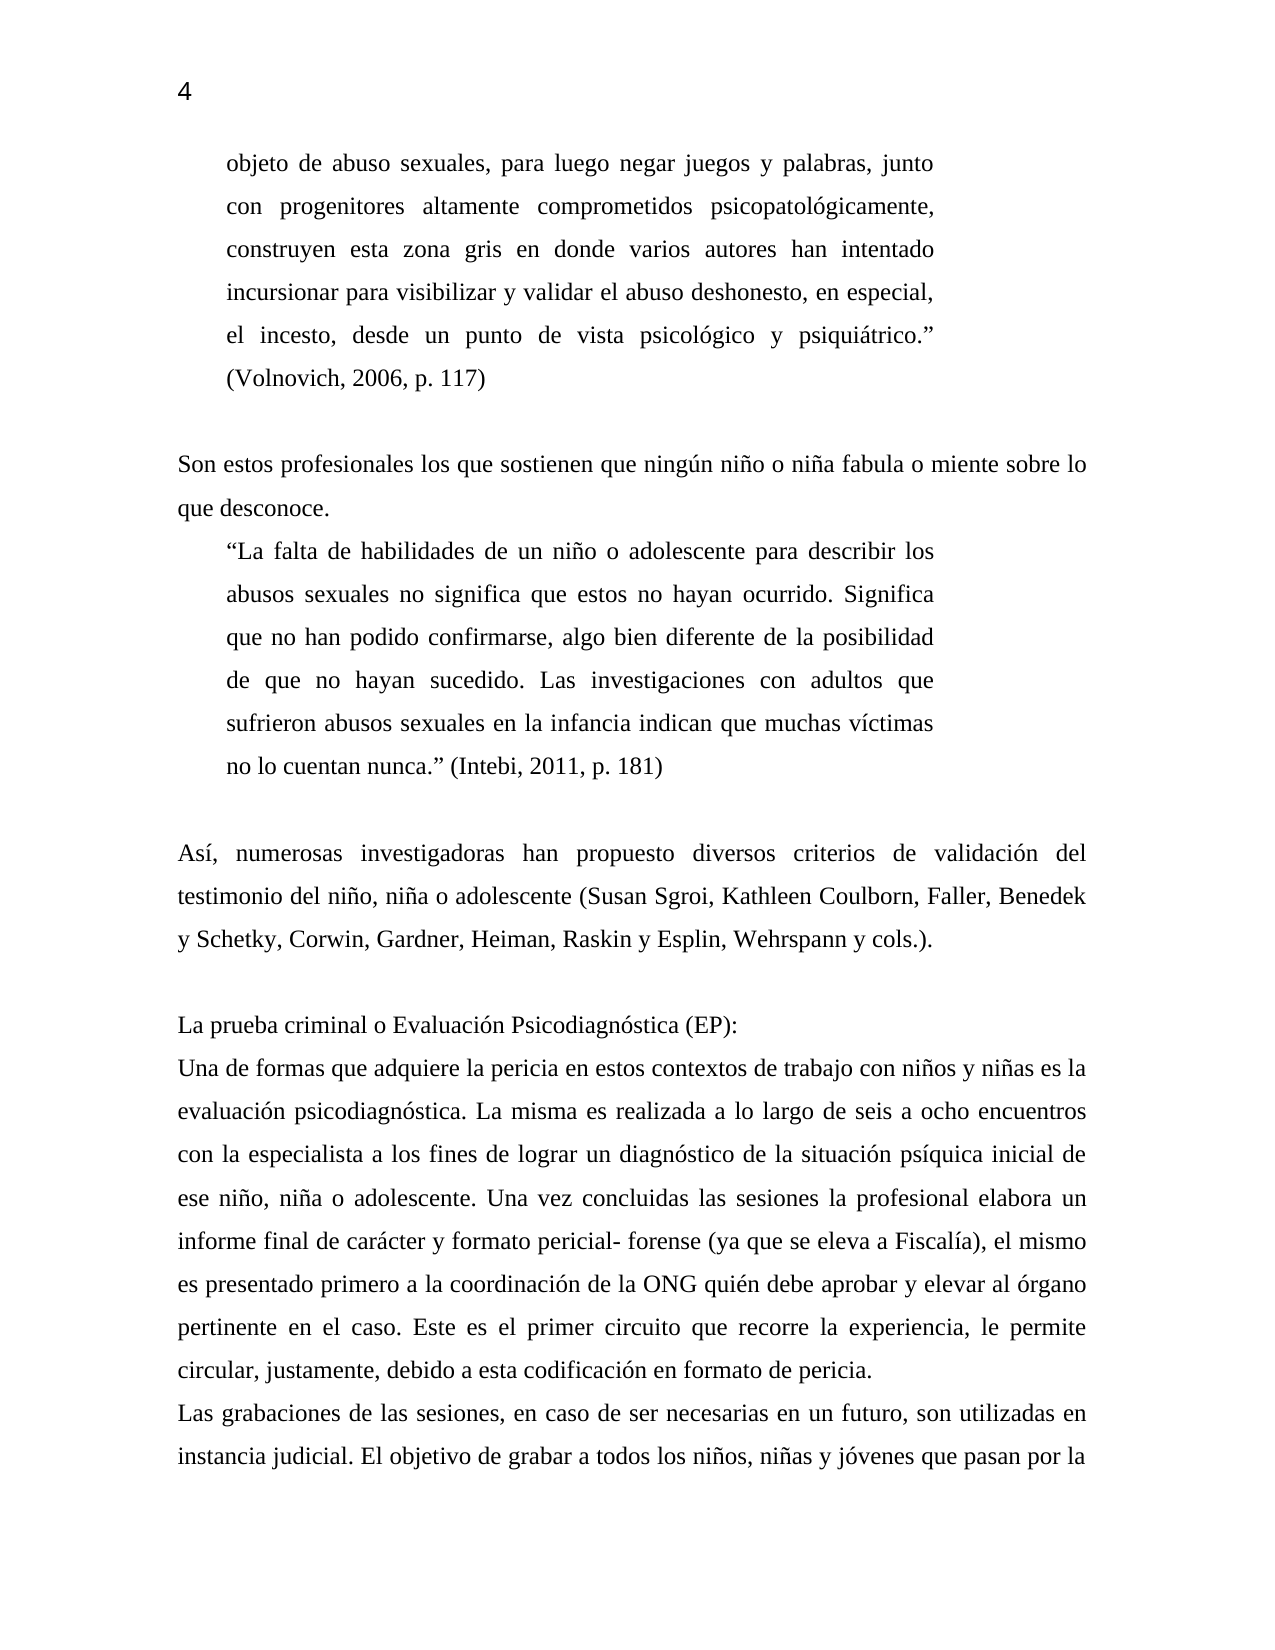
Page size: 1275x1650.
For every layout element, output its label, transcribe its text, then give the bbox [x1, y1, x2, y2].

text Una de formas que adquiere la pericia en estos contextos de trabajo con niños y niñas es la evaluación psicodiagnóstica. La misma es realizada a lo largo de seis a ocho encuentros con la especialista a los fines de lograr un diagnóstico de la situación psíquica inicial de ese niño, niña o adolescente. Una vez concluidas las sesiones la profesional elabora un informe final de carácter y formato pericial- forense (ya que se eleva a Fiscalía), el mismo es presentado primero a la coordinación de la ONG quién debe aprobar y elevar al órgano pertinente en el caso. Este es el primer circuito que recorre la experiencia, le permite circular, justamente, debido a esta codificación en formato de pericia. [177, 1053, 1087, 1384]
text Así, numerosas investigadoras han propuesto diversos criterios de validación del testimonio del niño, niña o adolescente (Susan Sgroi, Kathleen Coulborn, Faller, Benedek y Schetky, Corwin, Gardner, Heiman, Raskin y Esplin, Wehrspann y cols.). [177, 838, 1087, 953]
text La prueba criminal o Evaluación Psicodiagnóstica (EP): [177, 1010, 1087, 1039]
text “La falta de habilidades de un niño o adolescente para describir los abusos sexuales no significa que estos no hayan ocurrido. Significa que no han podido confirmarse, algo bien diferente de la posibilidad de que no hayan sucedido. Las investigaciones con adultos que sufrieron abusos sexuales en la infancia indican que muchas víctimas no lo cuentan nunca.” (Intebi, 2011, p. 181) [226, 536, 934, 780]
text Son estos profesionales los que sostienen que ningún niño o niña fabula o miente sobre lo que desconoce. [177, 449, 1087, 521]
